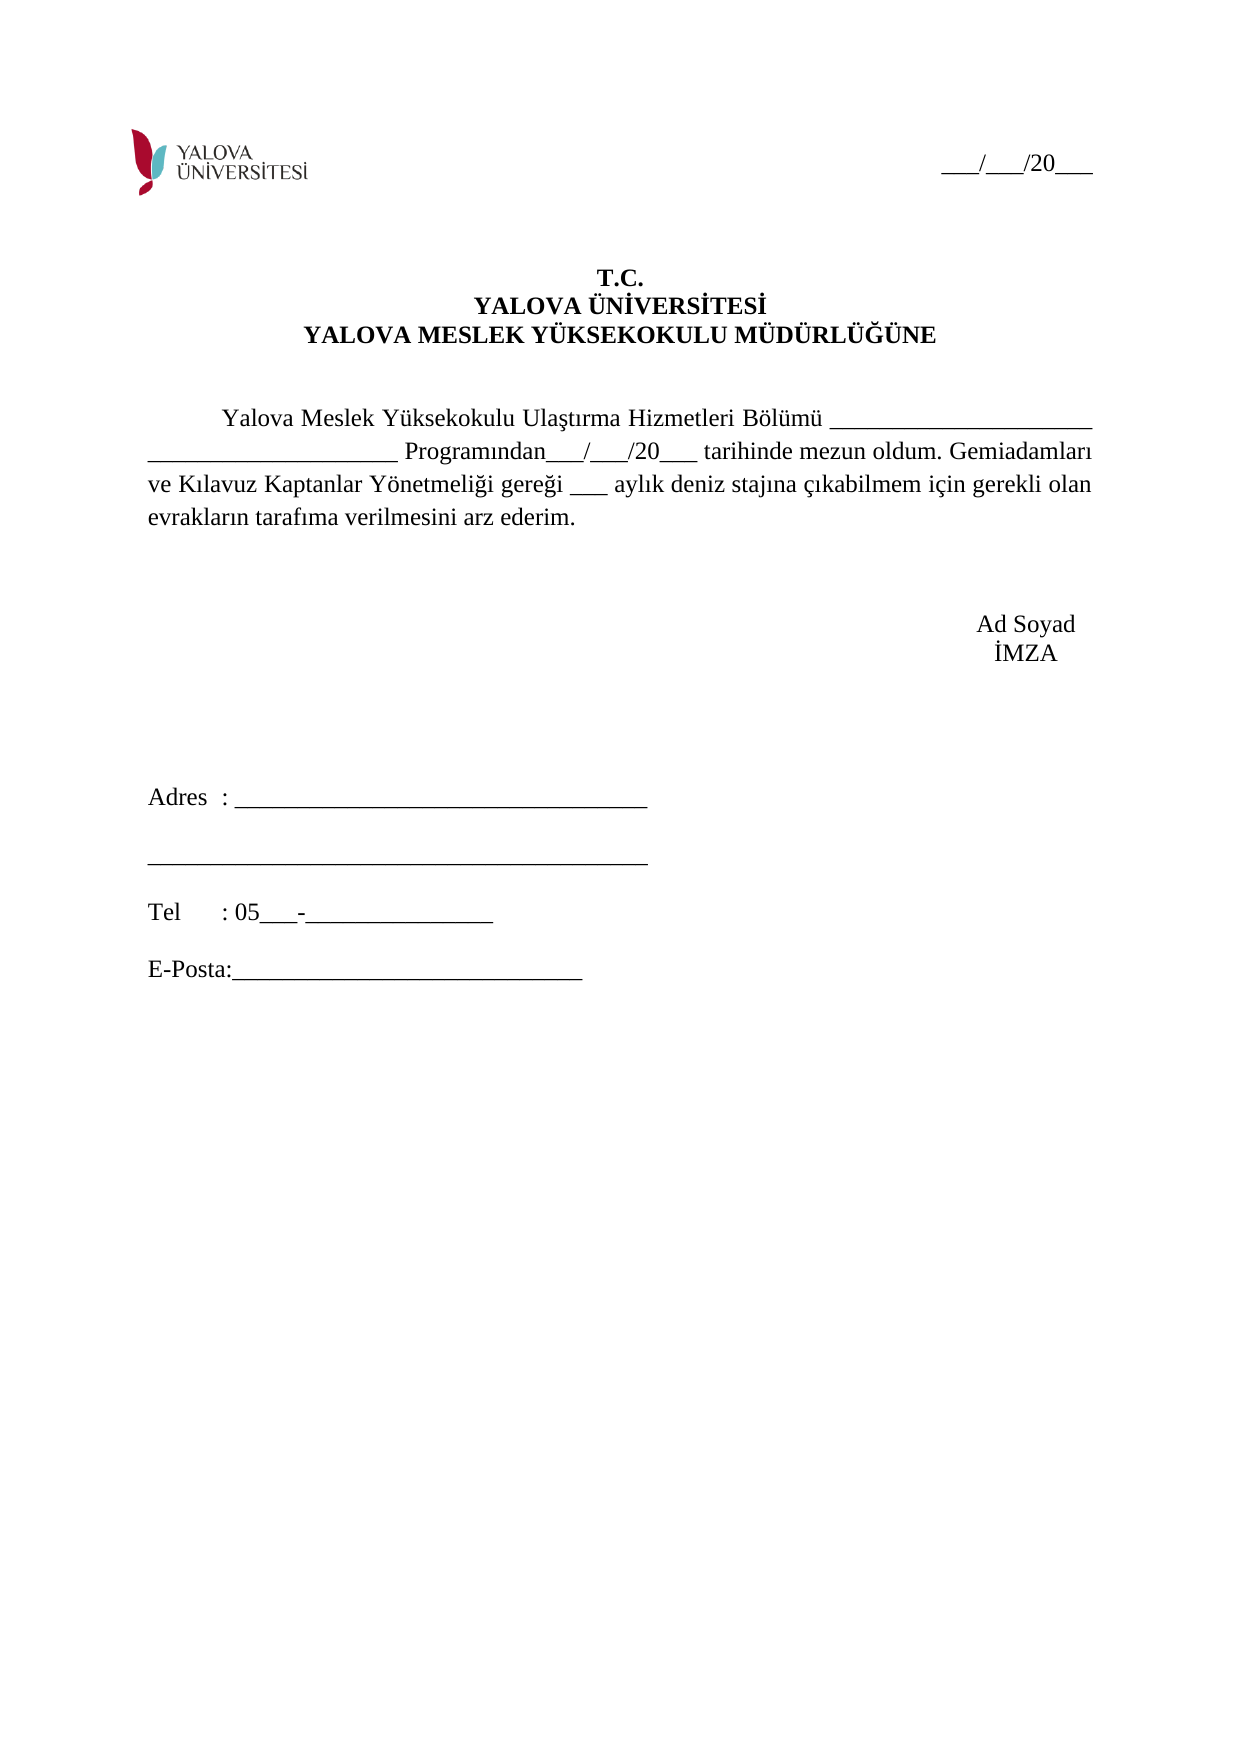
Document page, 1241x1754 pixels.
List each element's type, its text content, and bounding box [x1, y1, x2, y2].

text YALOVA ÜNİVERSİTESİ [148, 291, 1093, 320]
text Yalova Meslek Yüksekokulu Ulaştırma Hizmetleri Bölümü _____________________ ____________________ Programından___/___/20___ tarihinde mezun oldum. Gemiadamları ve Kılavuz Kaptanlar Yönetmeliği gereği ___ aylık deniz stajına çıkabilmem için gerekli olan evrakların tarafıma verilmesini arz ederim. [148, 403, 1093, 531]
text ________________________________________ [148, 839, 1093, 868]
text YALOVA MESLEK YÜKSEKOKULU MÜDÜRLÜĞÜNE [148, 320, 1093, 349]
text Adres : _________________________________ [148, 782, 1093, 811]
text T.C. [148, 263, 1093, 291]
text Tel : 05___-_______________ [148, 897, 1093, 926]
text E-Posta:____________________________ [148, 954, 1093, 983]
picture [129, 128, 310, 196]
text İMZA [885, 638, 1093, 667]
text Ad Soyad [885, 609, 1093, 638]
text ___/___/20___ [148, 148, 1093, 176]
